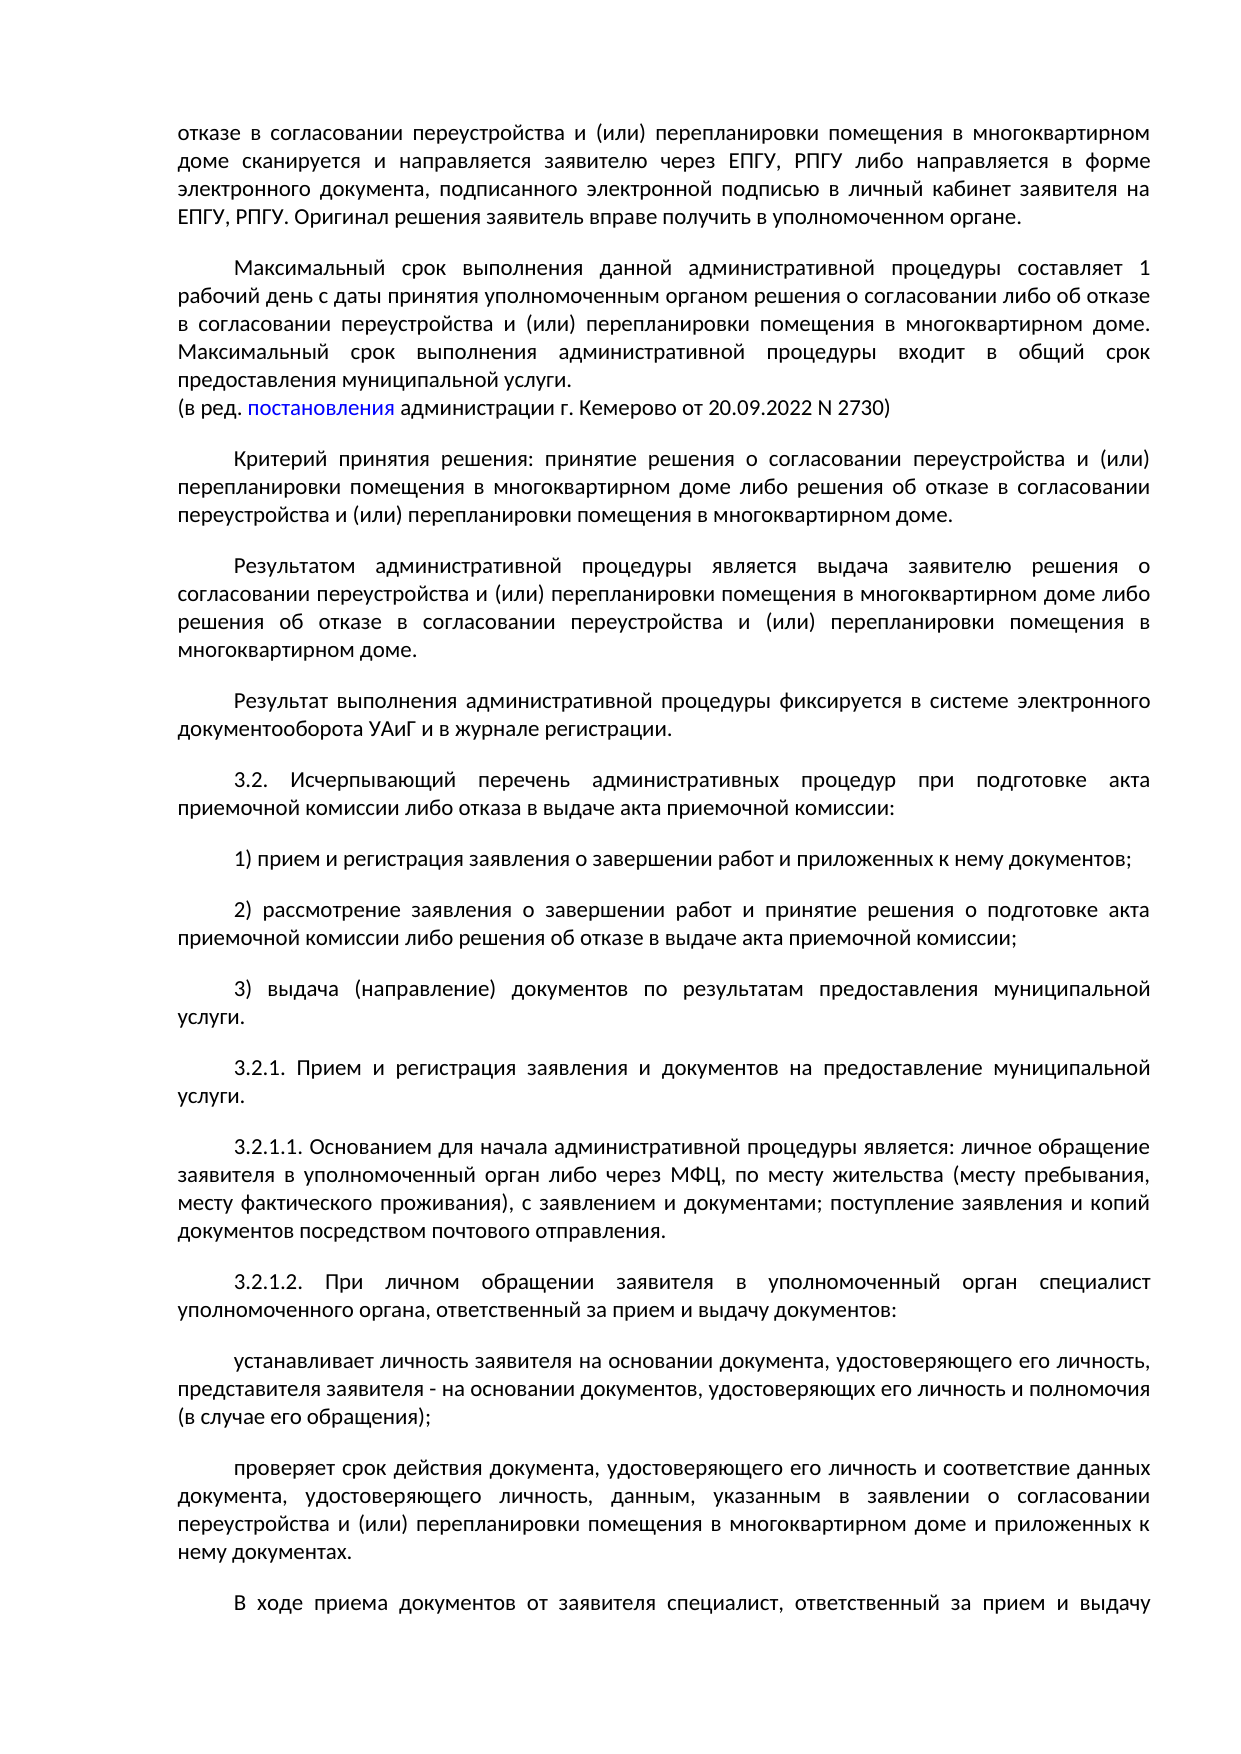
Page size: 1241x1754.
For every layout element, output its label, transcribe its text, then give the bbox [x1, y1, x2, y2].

text устанавливает личность заявителя на основании документа, удостоверяющего его личность, представителя заявителя - на основании документов, удостоверяющих его личность и полномочия (в случае его обращения); [177, 1346, 1152, 1430]
text Критерий принятия решения: принятие решения о согласовании переустройства и (или) перепланировки помещения в многоквартирном доме либо решения об отказе в согласовании переустройства и (или) перепланировки помещения в многоквартирном доме. [177, 444, 1152, 528]
text 3.2.1.2. При личном обращении заявителя в уполномоченный орган специалист уполномоченного органа, ответственный за прием и выдачу документов: [177, 1267, 1152, 1323]
text 3.2.1.1. Основанием для начала административной процедуры является: личное обращение заявителя в уполномоченный орган либо через МФЦ, по месту жительства (месту пребывания, месту фактического проживания), с заявлением и документами; поступление заявления и копий документов посредством почтового отправления. [177, 1132, 1152, 1244]
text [177, 118, 1152, 230]
text проверяет срок действия документа, удостоверяющего его личность и соответствие данных документа, удостоверяющего личность, данным, указанным в заявлении о согласовании переустройства и (или) перепланировки помещения в многоквартирном доме и приложенных к нему документах. [177, 1453, 1152, 1565]
text 3.2.1. Прием и регистрация заявления и документов на предоставление муниципальной услуги. [177, 1053, 1152, 1109]
text Результатом административной процедуры является выдача заявителю решения о согласовании переустройства и (или) перепланировки помещения в многоквартирном доме либо решения об отказе в согласовании переустройства и (или) перепланировки помещения в многоквартирном доме. [177, 551, 1152, 663]
text Результат выполнения административной процедуры фиксируется в системе электронного документооборота УАиГ и в журнале регистрации. [177, 686, 1152, 742]
text Максимальный срок выполнения данной административной процедуры составляет 1 рабочий день с даты принятия уполномоченным органом решения о согласовании либо об отказе в согласовании переустройства и (или) перепланировки помещения в многоквартирном доме. Максимальный срок выполнения административной процедуры входит в общий срок предоставления муниципальной услуги. [177, 253, 1152, 393]
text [177, 1588, 1152, 1616]
text (в ред. постановления администрации г. Кемерово от 20.09.2022 N 2730) [177, 393, 1152, 421]
text 1) прием и регистрация заявления о завершении работ и приложенных к нему документов; [177, 844, 1152, 872]
text 2) рассмотрение заявления о завершении работ и принятие решения о подготовке акта приемочной комиссии либо решения об отказе в выдаче акта приемочной комиссии; [177, 895, 1152, 951]
text 3) выдача (направление) документов по результатам предоставления муниципальной услуги. [177, 974, 1152, 1030]
text 3.2. Исчерпывающий перечень административных процедур при подготовке акта приемочной комиссии либо отказа в выдаче акта приемочной комиссии: [177, 765, 1152, 821]
